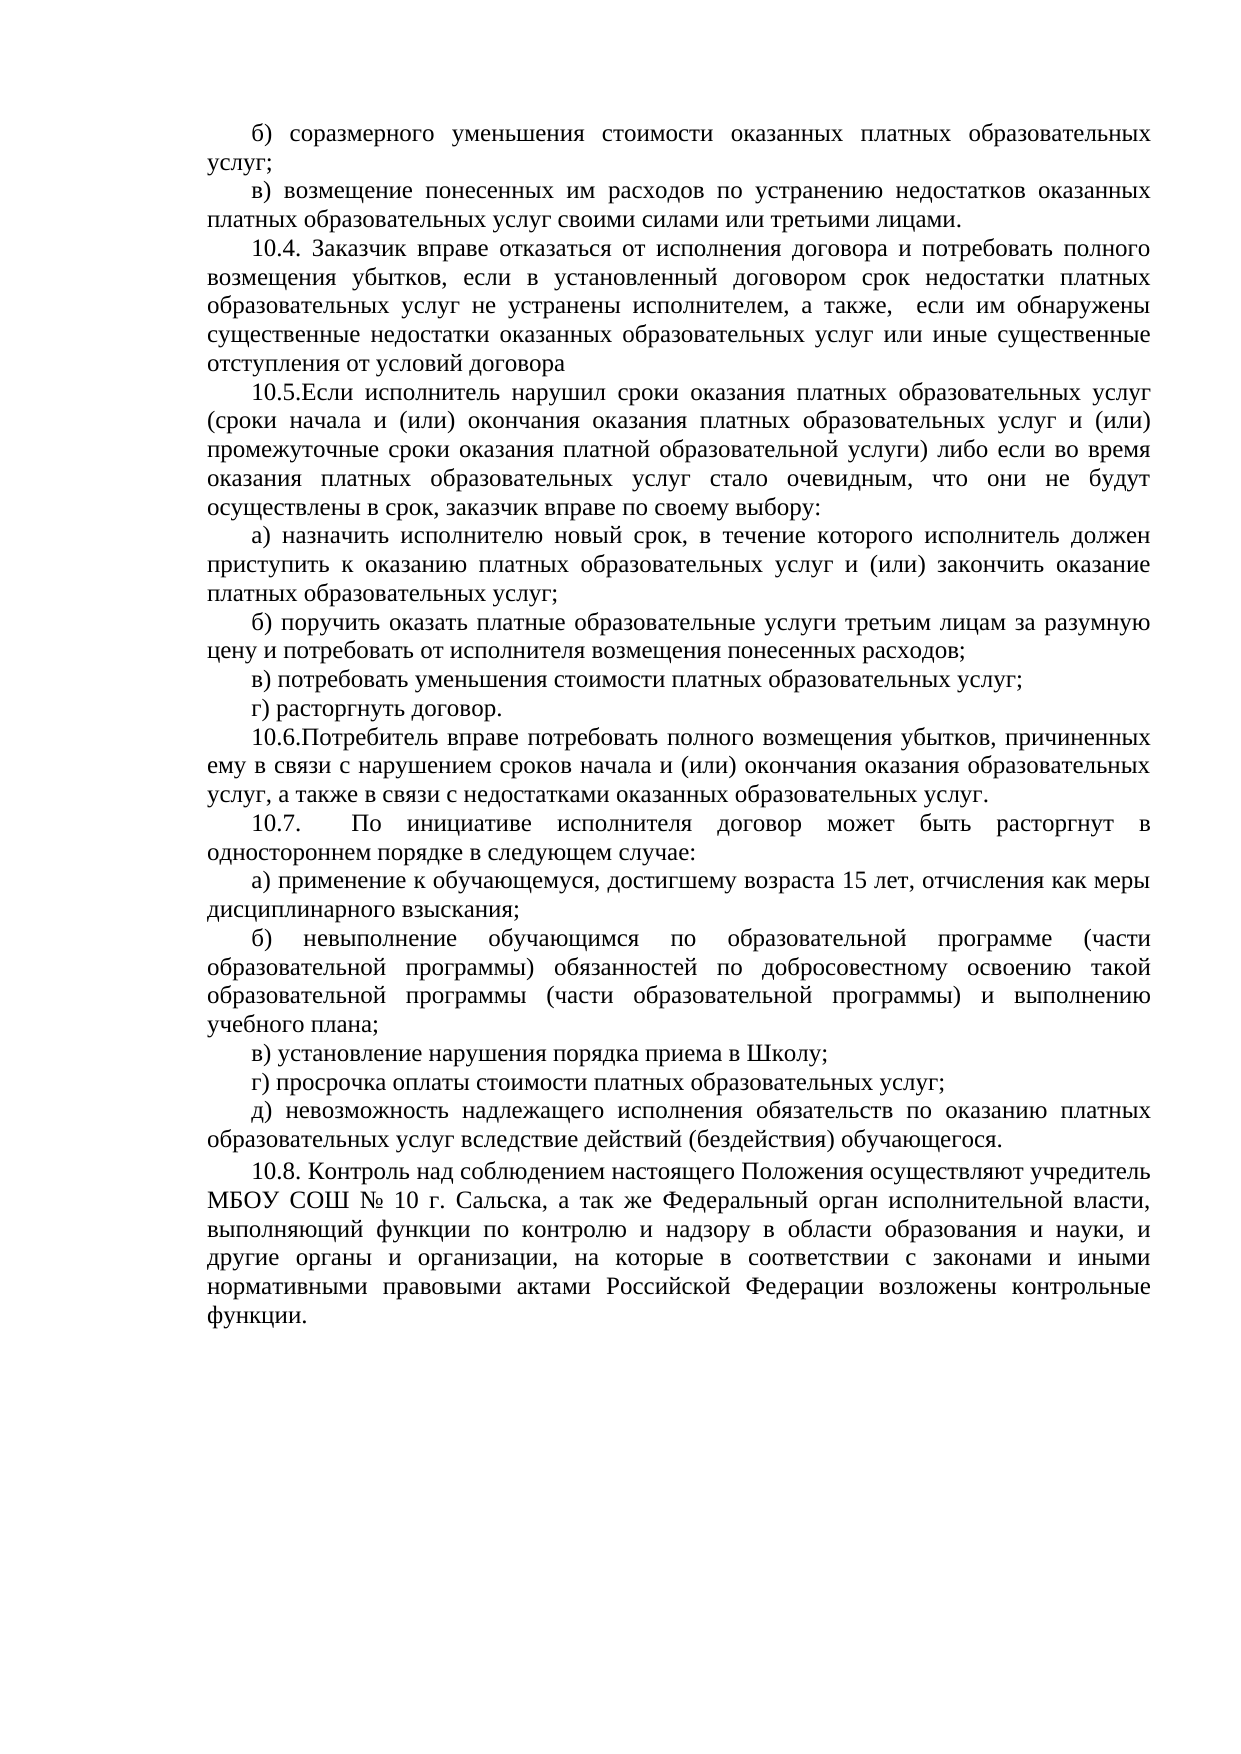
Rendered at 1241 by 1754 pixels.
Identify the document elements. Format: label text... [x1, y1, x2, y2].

text 10.5.Если исполнитель нарушил сроки оказания платных образовательных услуг (сроки начала и (или) окончания оказания платных образовательных услуг и (или) промежуточные сроки оказания платной образовательной услуги) либо если во время оказания платных образовательных услуг стало очевидным, что они не будут осуществлены в срок, заказчик вправе по своему выбору: [207, 377, 1152, 521]
text д) невозможность надлежащего исполнения обязательств по оказанию платных образовательных услуг вследствие действий (бездействия) обучающегося. [207, 1096, 1152, 1153]
text г) расторгнуть договор. [207, 693, 1152, 722]
text 10.6.Потребитель вправе потребовать полного возмещения убытков, причиненных ему в связи с нарушением сроков начала и (или) окончания оказания образовательных услуг, а также в связи с недостатками оказанных образовательных услуг. [207, 722, 1152, 808]
text в) возмещение понесенных им расходов по устранению недостатков оказанных платных образовательных услуг своими силами или третьими лицами. [207, 176, 1152, 233]
text г) просрочка оплаты стоимости платных образовательных услуг; [207, 1067, 1152, 1096]
text 10.8. Контроль над соблюдением настоящего Положения осуществляют учредитель МБОУ СОШ № 10 г. Сальска, а так же Федеральный орган исполнительной власти, выполняющий функции по контролю и надзору в области образования и науки, и другие органы и организации, на которые в соответствии с законами и иными нормативными правовыми актами Российской Федерации возложены контрольные функции. [207, 1156, 1152, 1329]
text а) назначить исполнителю новый срок, в течение которого исполнитель должен приступить к оказанию платных образовательных услуг и (или) закончить оказание платных образовательных услуг; [207, 521, 1152, 607]
text 10.7. По инициативе исполнителя договор может быть расторгнут в одностороннем порядке в следующем случае: [207, 808, 1152, 866]
text в) потребовать уменьшения стоимости платных образовательных услуг; [207, 664, 1152, 693]
text 10.4. Заказчик вправе отказаться от исполнения договора и потребовать полного возмещения убытков, если в установленный договором срок недостатки платных образовательных услуг не устранены исполнителем, а также, если им обнаружены существенные недостатки оказанных образовательных услуг или иные существенные отступления от условий договора [207, 233, 1152, 377]
text б) соразмерного уменьшения стоимости оказанных платных образовательных услуг; [207, 118, 1152, 176]
text б) невыполнение обучающимся по образовательной программе (части образовательной программы) обязанностей по добросовестному освоению такой образовательной программы (части образовательной программы) и выполнению учебного плана; [207, 923, 1152, 1038]
text в) установление нарушения порядка приема в Школу; [207, 1038, 1152, 1067]
text б) поручить оказать платные образовательные услуги третьим лицам за разумную цену и потребовать от исполнителя возмещения понесенных расходов; [207, 607, 1152, 664]
text а) применение к обучающемуся, достигшему возраста 15 лет, отчисления как меры дисциплинарного взыскания; [207, 866, 1152, 923]
